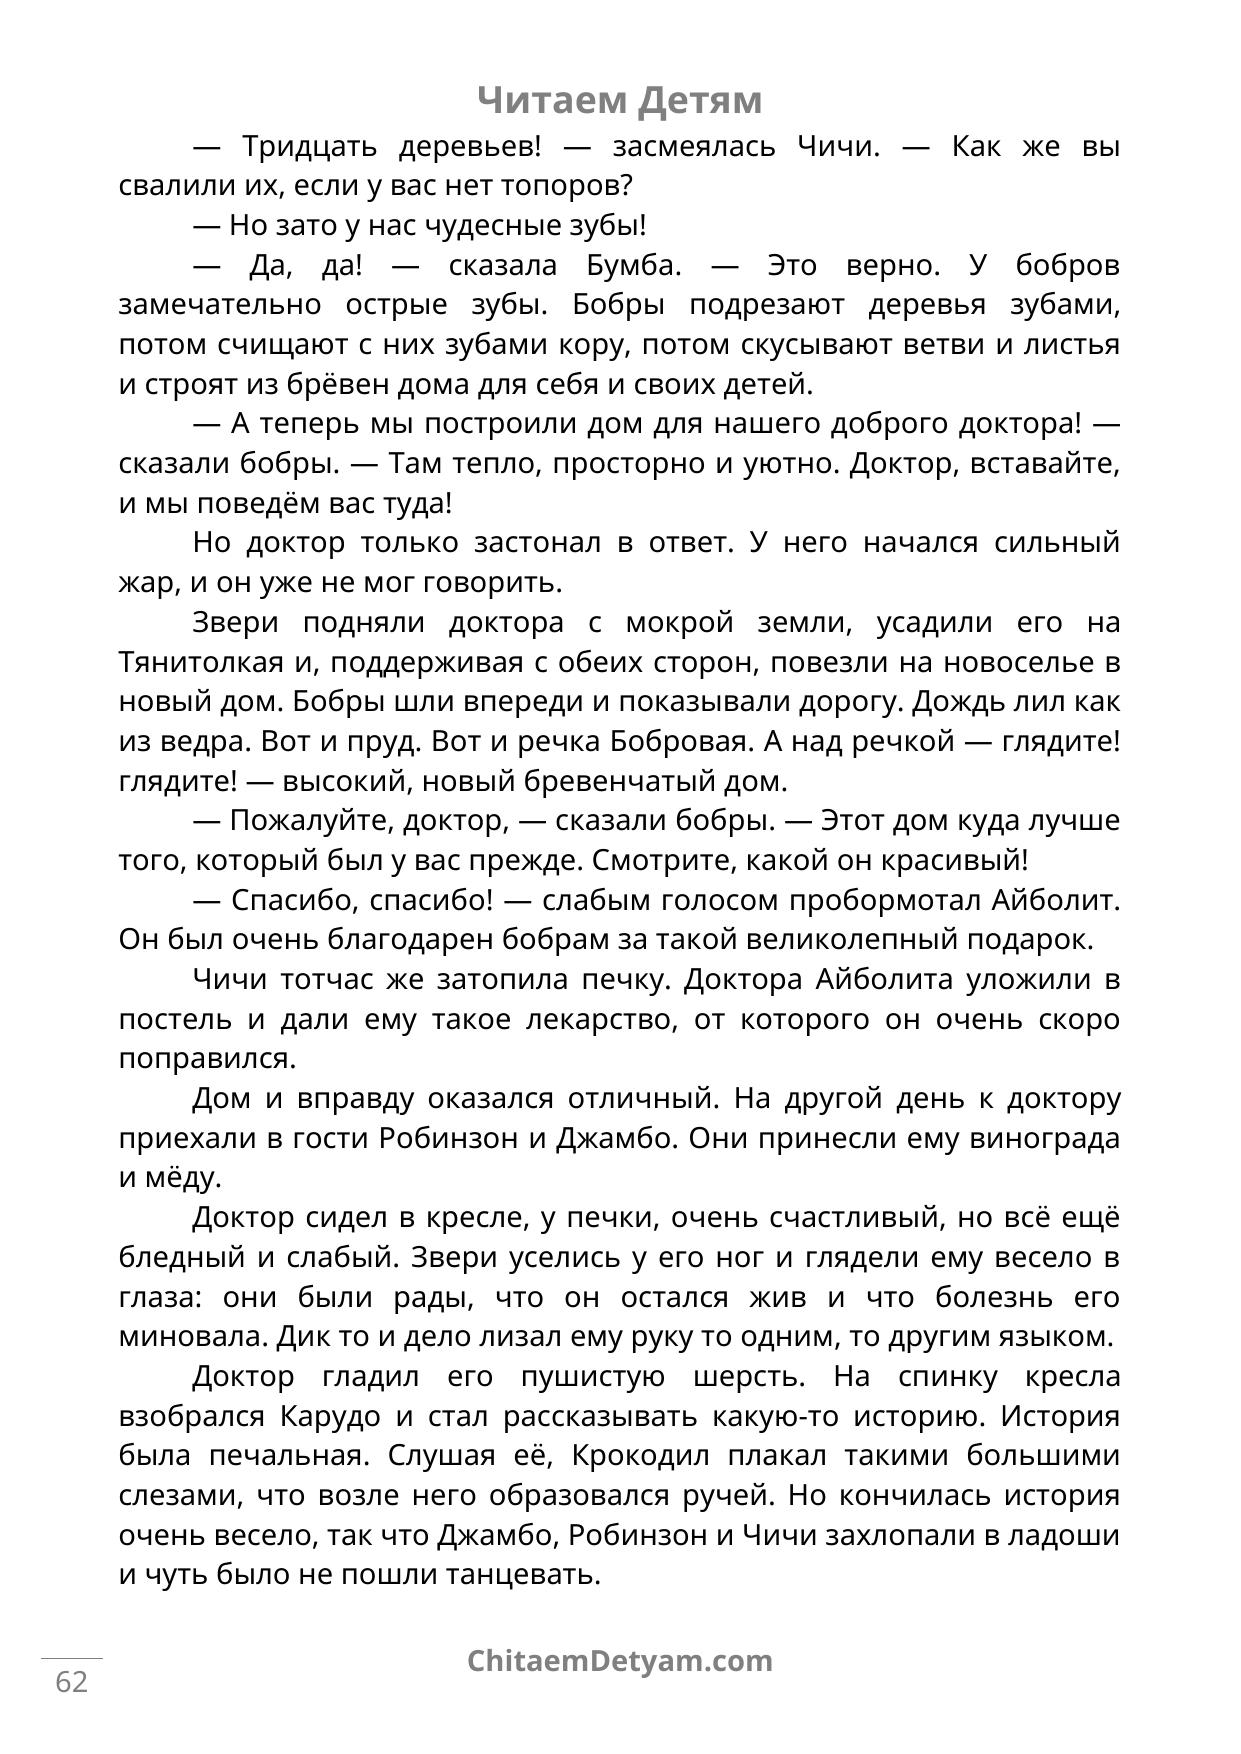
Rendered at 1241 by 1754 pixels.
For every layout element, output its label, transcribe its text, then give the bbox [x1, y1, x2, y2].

text — Но зато у нас чудесные зубы! [118, 204, 1122, 244]
text Доктор гладил его пушистую шерсть. На спинку кресла взобрался Карудо и стал рассказывать какую-то историю. История была печальная. Слушая её, Крокодил плакал такими большими слезами, что возле него образовался ручей. Но кончилась история очень весело, так что Джамбо, Робинзон и Чичи захлопали в ладоши и чуть было не пошли танцевать. [118, 1355, 1122, 1593]
text — Спасибо, спасибо! — слабым голосом пробормотал Айболит. Он был очень благодарен бобрам за такой великолепный подарок. [118, 879, 1122, 958]
text — Да, да! — сказала Бумба. — Это верно. У бобров замечательно острые зубы. Бобры подрезают деревья зубами, потом счищают с них зубами кору, потом скусывают ветви и листья и строят из брёвен дома для себя и своих детей. [118, 244, 1122, 403]
text Доктор сидел в кресле, у печки, очень счастливый, но всё ещё бледный и слабый. Звери уселись у его ног и глядели ему весело в глаза: они были рады, что он остался жив и что болезнь его миновала. Дик то и дело лизал ему руку то одним, то другим языком. [118, 1196, 1122, 1355]
text Но доктор только застонал в ответ. У него начался сильный жар, и он уже не мог говорить. [118, 522, 1122, 601]
text Чичи тотчас же затопила печку. Доктора Айболита уложили в постель и дали ему такое лекарство, от которого он очень скоро поправился. [118, 958, 1122, 1077]
text — А теперь мы построили дом для нашего доброго доктора! — сказали бобры. — Там тепло, просторно и уютно. Доктор, вставайте, и мы поведём вас туда! [118, 403, 1122, 522]
text — Тридцать деревьев! — засмеялась Чичи. — Как же вы свалили их, если у вас нет топоров? [118, 125, 1122, 204]
text Звери подняли доктора с мокрой земли, усадили его на Тянитолкая и, поддерживая с обеих сторон, повезли на новоселье в новый дом. Бобры шли впереди и показывали дорогу. Дождь лил как из ведра. Вот и пруд. Вот и речка Бобровая. А над речкой — глядите! глядите! — высокий, новый бревенчатый дом. [118, 601, 1122, 799]
text — Пожалуйте, доктор, — сказали бобры. — Этот дом куда лучше того, который был у вас прежде. Смотрите, какой он красивый! [118, 799, 1122, 879]
text Дом и вправду оказался отличный. На другой день к доктору приехали в гости Робинзон и Джамбо. Они принесли ему винограда и мёду. [118, 1077, 1122, 1196]
